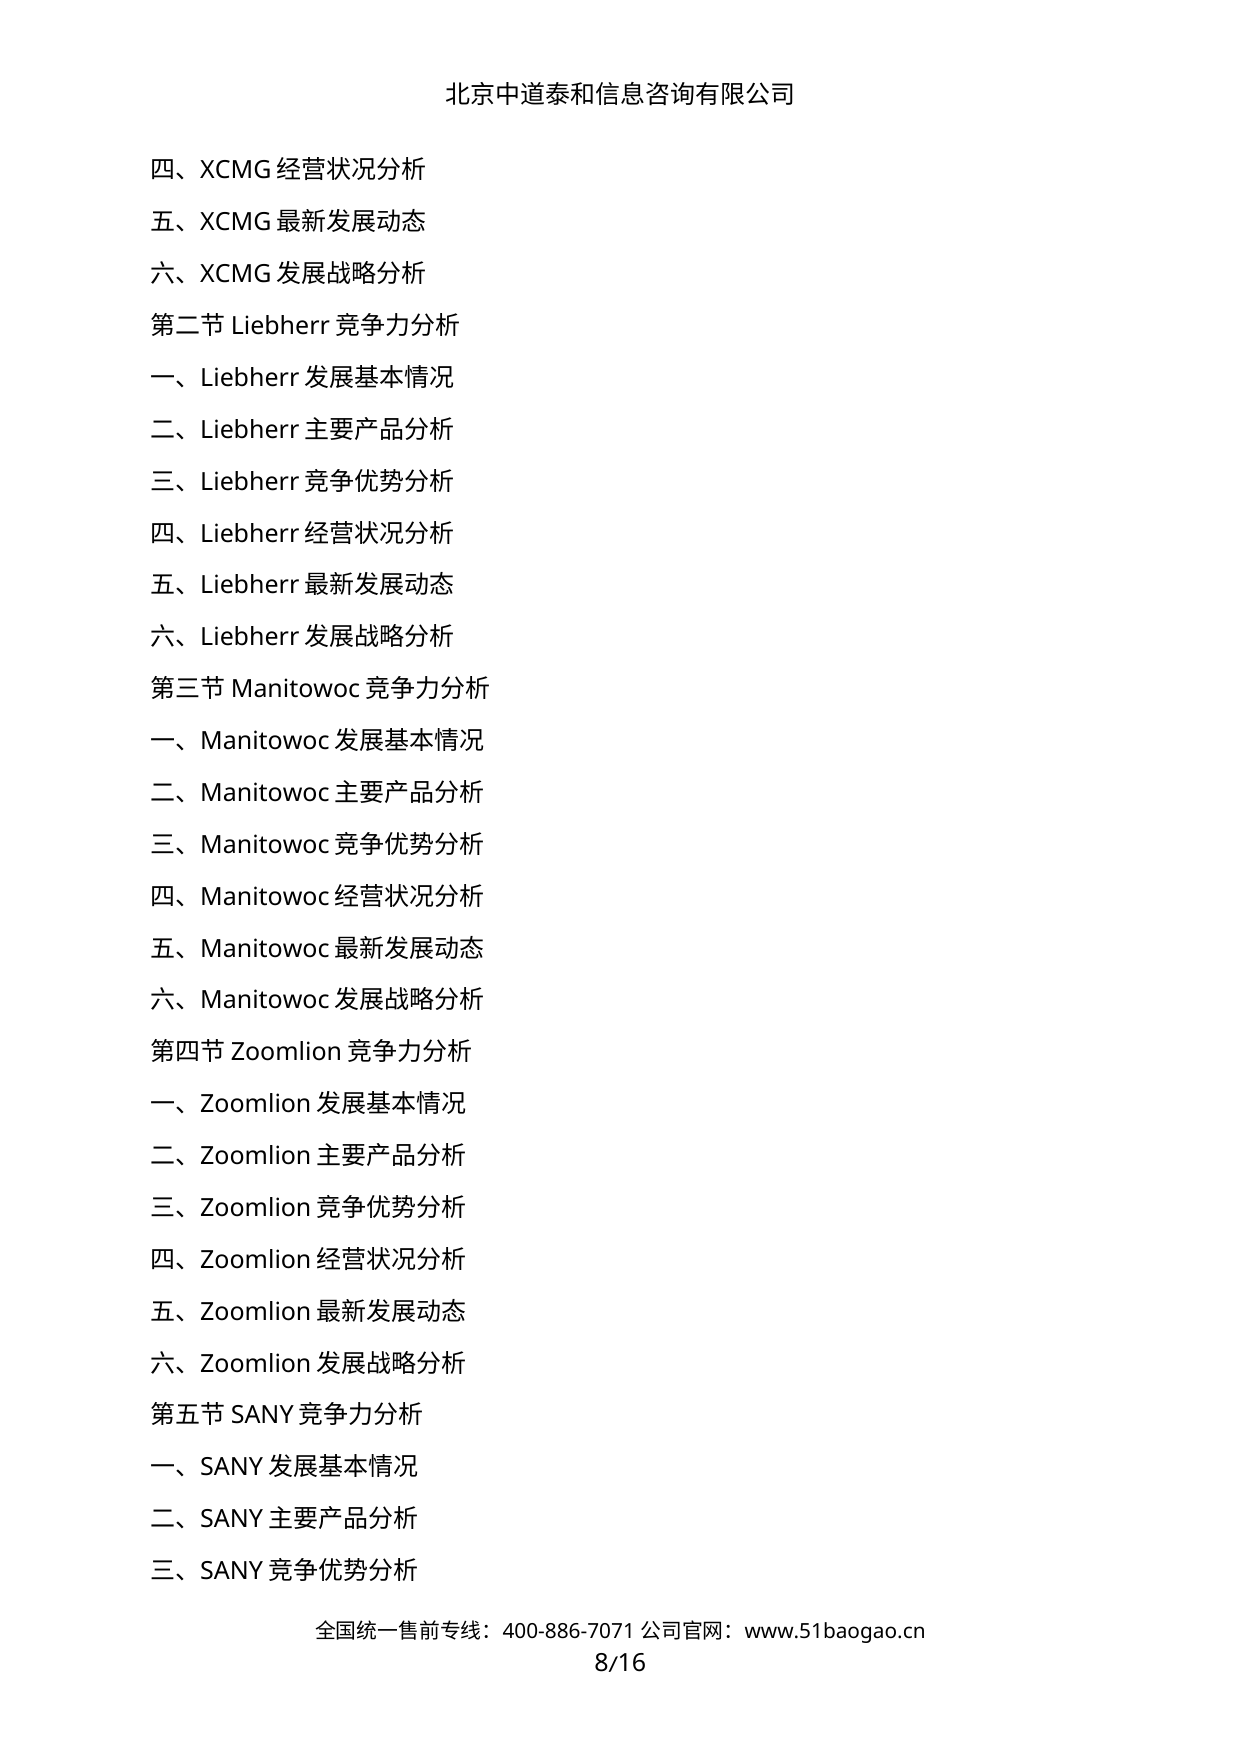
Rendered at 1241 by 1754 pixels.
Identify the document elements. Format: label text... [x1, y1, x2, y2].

text 四、Zoomlion经营状况分析 [150, 1239, 1090, 1276]
text 四、XCMG经营状况分析 [150, 150, 1090, 186]
text 三、Liebherr竞争优势分析 [150, 461, 1090, 497]
text 二、Manitowoc主要产品分析 [150, 772, 1090, 809]
text 五、XCMG最新发展动态 [150, 202, 1090, 238]
text 第五节 SANY竞争力分析 [150, 1395, 1090, 1431]
text 三、SANY竞争优势分析 [150, 1551, 1090, 1587]
text 五、Zoomlion最新发展动态 [150, 1291, 1090, 1327]
text 三、Zoomlion竞争优势分析 [150, 1187, 1090, 1224]
text 六、Liebherr发展战略分析 [150, 617, 1090, 653]
text 二、SANY主要产品分析 [150, 1499, 1090, 1535]
text 第三节 Manitowoc竞争力分析 [150, 669, 1090, 705]
text 三、Manitowoc竞争优势分析 [150, 824, 1090, 861]
text 六、Manitowoc发展战略分析 [150, 980, 1090, 1016]
text 二、Liebherr主要产品分析 [150, 409, 1090, 446]
text 五、Manitowoc最新发展动态 [150, 928, 1090, 964]
text 四、Manitowoc经营状况分析 [150, 876, 1090, 912]
text 一、Manitowoc发展基本情况 [150, 721, 1090, 757]
text 一、Liebherr发展基本情况 [150, 357, 1090, 394]
text 六、Zoomlion发展战略分析 [150, 1343, 1090, 1379]
text 第四节 Zoomlion竞争力分析 [150, 1032, 1090, 1068]
text 第二节 Liebherr竞争力分析 [150, 306, 1090, 342]
text 四、Liebherr经营状况分析 [150, 513, 1090, 549]
text 一、Zoomlion发展基本情况 [150, 1084, 1090, 1120]
text 五、Liebherr最新发展动态 [150, 565, 1090, 601]
text 二、Zoomlion主要产品分析 [150, 1136, 1090, 1172]
text 六、XCMG发展战略分析 [150, 254, 1090, 290]
text 一、SANY发展基本情况 [150, 1447, 1090, 1483]
